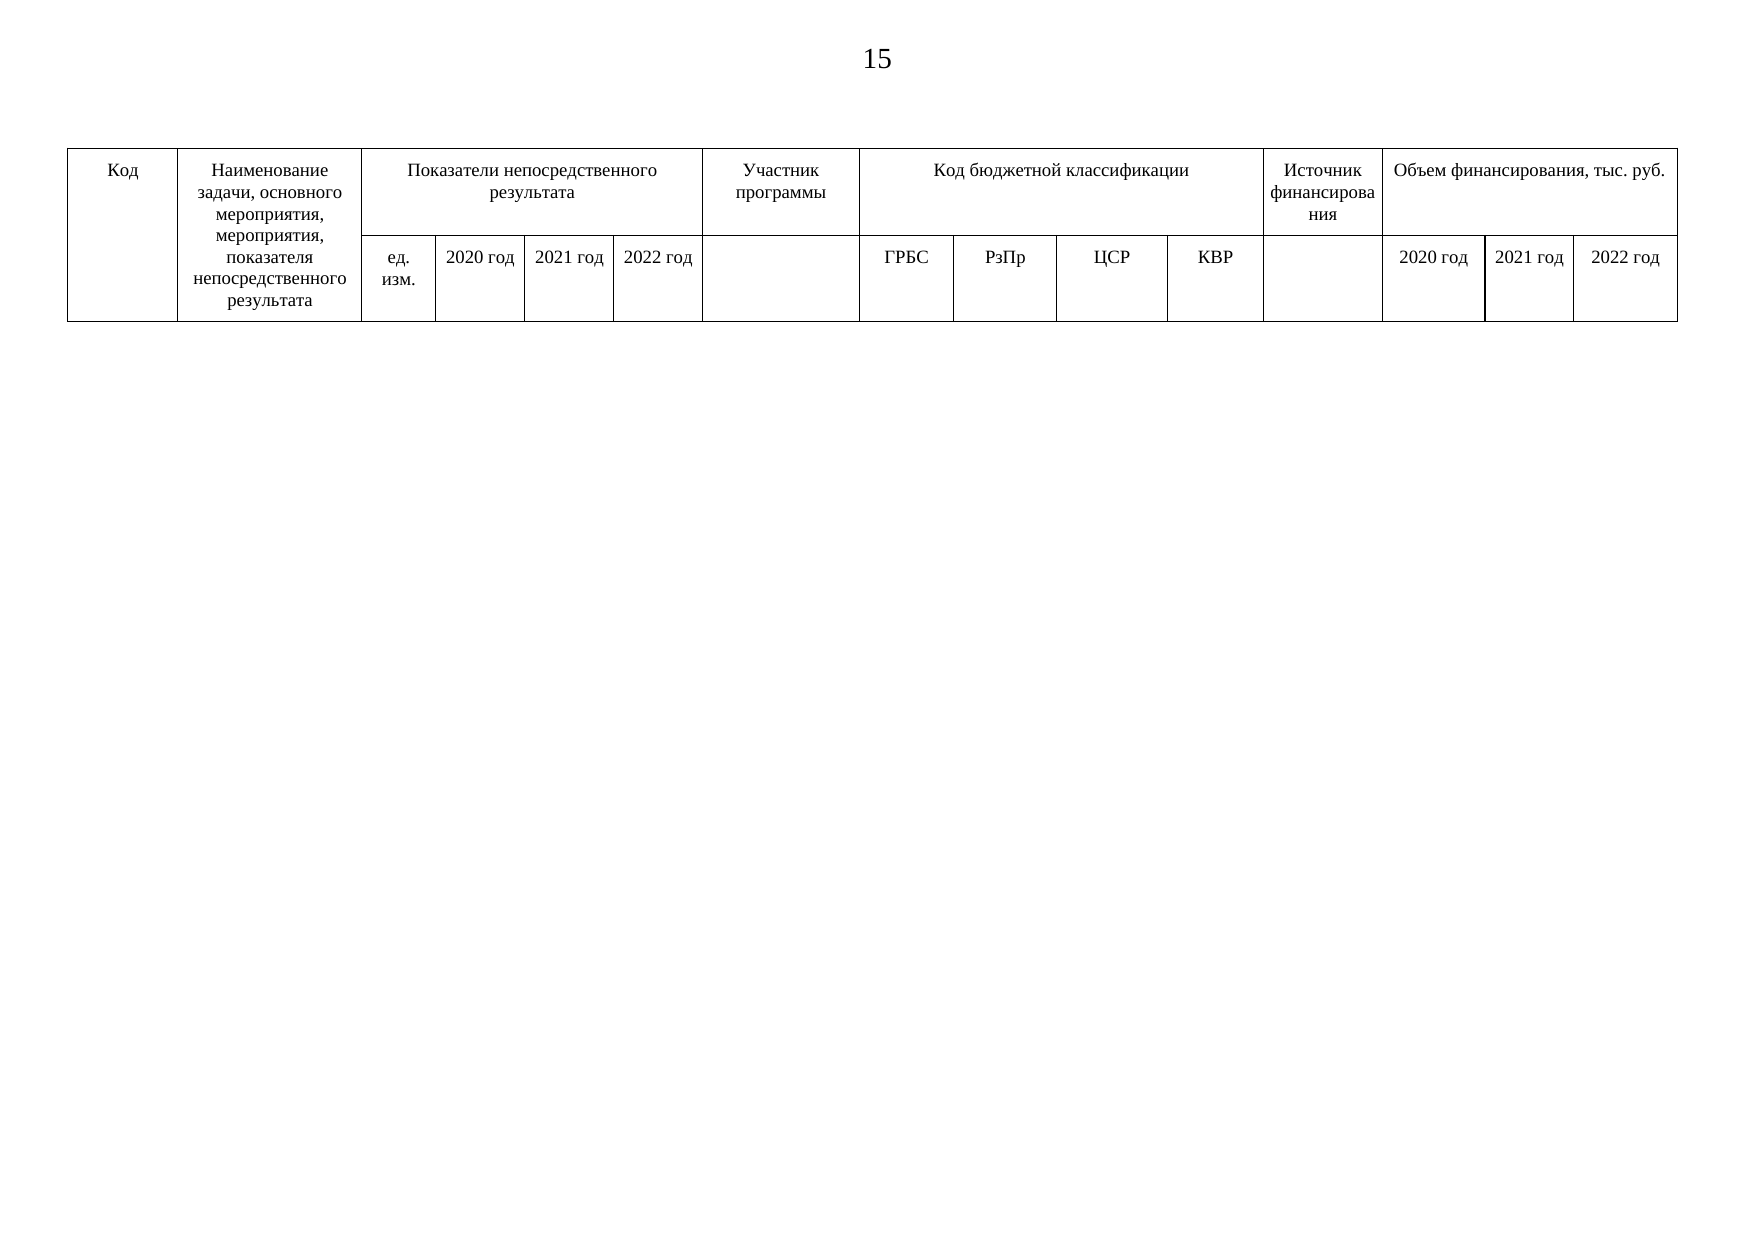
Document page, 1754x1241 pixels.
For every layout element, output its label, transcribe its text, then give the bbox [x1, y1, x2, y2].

table_header Объем финансирования, тыс. руб. [1383, 149, 1677, 235]
table_header Источник финансирования [1264, 149, 1382, 235]
table_cell ГРБС [860, 236, 953, 321]
table_cell 2022 год [1574, 236, 1677, 321]
table_cell 2020 год [1383, 236, 1484, 321]
table_cell 2022 год [614, 236, 702, 321]
table_cell РзПр [954, 236, 1056, 321]
table_cell [1264, 236, 1382, 321]
table_cell ЦСР [1057, 236, 1167, 321]
table_cell ед. изм. [362, 236, 435, 321]
table_cell 2020 год [436, 236, 524, 321]
table_cell [703, 236, 859, 321]
table_header Код [68, 149, 177, 321]
table_header Участник программы [703, 149, 859, 235]
table_cell КВР [1168, 236, 1263, 321]
table_header Код бюджетной классификации [860, 149, 1263, 235]
table_header Показатели непосредственного результата [362, 149, 702, 235]
table_cell 2021 год [1486, 236, 1573, 321]
table_cell 2021 год [525, 236, 613, 321]
table_header Наименование задачи, основного мероприятия, мероприятия, показателя непосредственного результата [178, 149, 361, 321]
